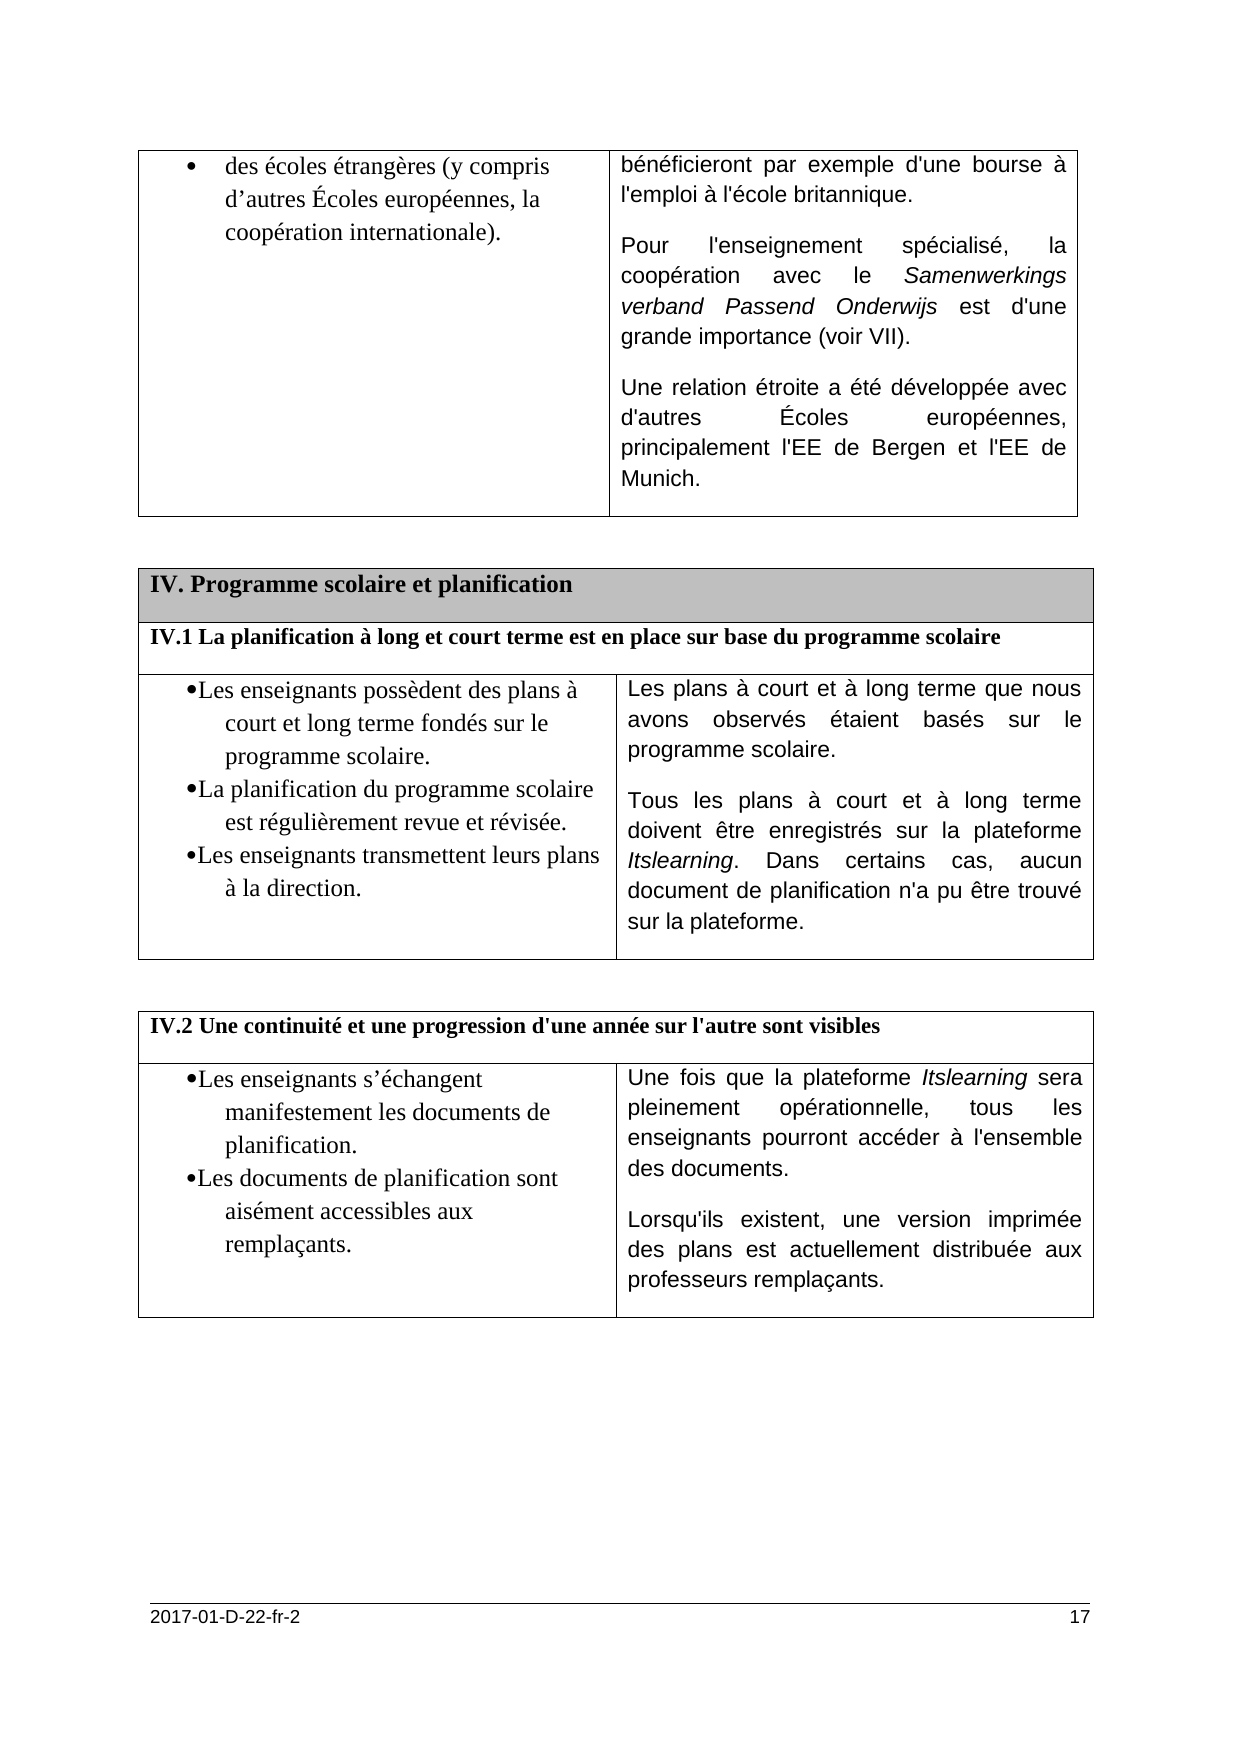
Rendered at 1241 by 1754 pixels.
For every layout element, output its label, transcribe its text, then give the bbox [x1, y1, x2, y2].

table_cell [610, 151, 1077, 516]
table_header IV.2 Une continuité et une progression d'une année sur l'autre sont visibles [139, 1012, 1093, 1063]
table_cell Les enseignants s’échangent manifestement les documents de planification. Les documents de planification sont aisément accessibles aux remplaçants. [139, 1064, 616, 1317]
table_header IV. Programme scolaire et planification [139, 569, 1093, 622]
table_cell IV.1 La planification à long et court terme est en place sur base du programme scolaire [139, 623, 1093, 674]
table_cell Les plans à court et à long terme que nous avons observés étaient basés sur le programme scolaire. Tous les plans à court et à long terme doivent être enregistrés sur la plateforme Itslearning. Dans certains cas, aucun document de planification n'a pu être trouvé sur la plateforme. [617, 675, 1093, 959]
table_cell Une fois que la plateforme Itslearning sera pleinement opérationnelle, tous les enseignants pourront accéder à l'ensemble des documents. Lorsqu'ils existent, une version imprimée des plans est actuellement distribuée aux professeurs remplaçants. [617, 1064, 1093, 1317]
table_cell Les enseignants possèdent des plans à court et long terme fondés sur le programme scolaire. La planification du programme scolaire est régulièrement revue et révisée. Les enseignants transmettent leurs plans à la direction. [139, 675, 616, 959]
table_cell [139, 151, 609, 516]
